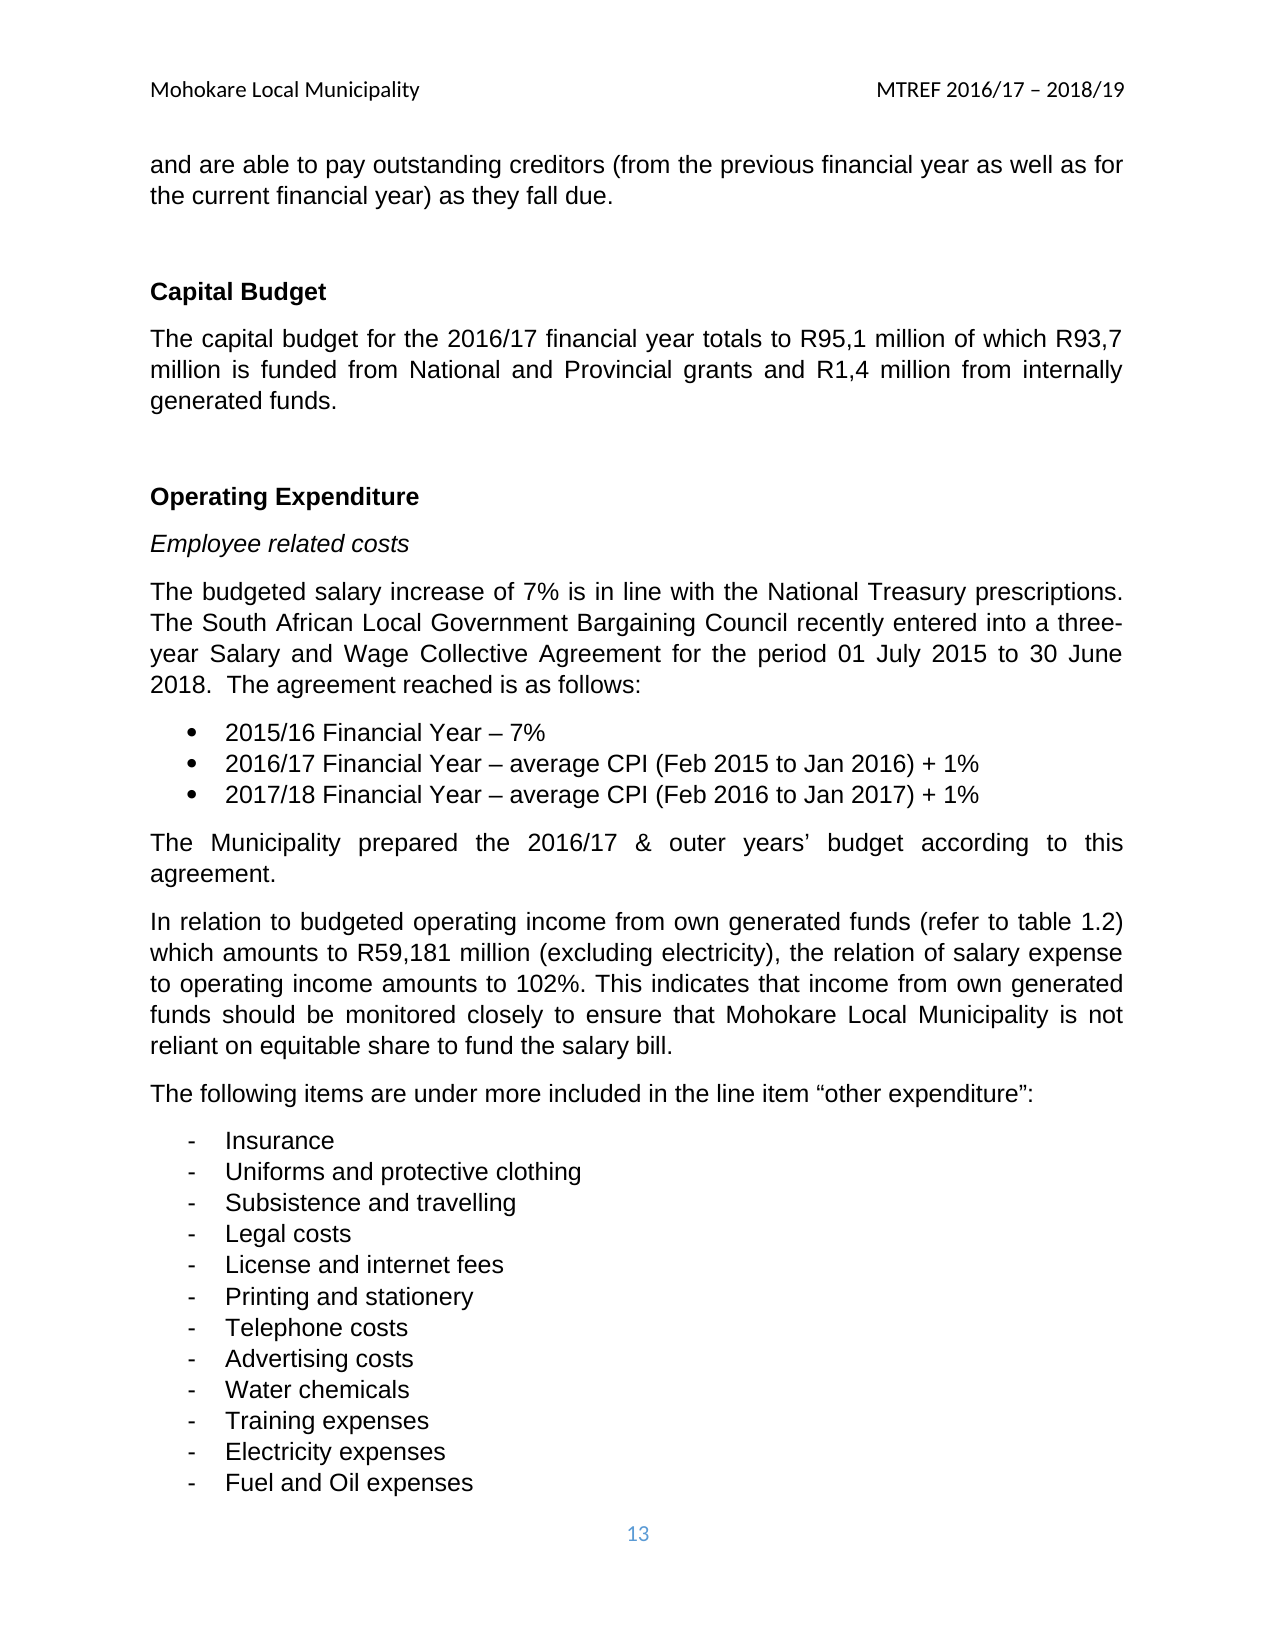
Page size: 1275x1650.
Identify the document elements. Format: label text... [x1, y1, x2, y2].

text The following items are under more included in the line item “other expenditure”: [150, 1079, 1125, 1107]
list Electricity expenses [187, 1437, 1125, 1466]
list License and internet fees [187, 1251, 1125, 1279]
list Printing and stationery [187, 1282, 1125, 1310]
list Insurance [187, 1126, 1125, 1155]
list Water chemicals [187, 1375, 1125, 1403]
text The capital budget for the 2016/17 financial year totals to R95,1 million of which R93,7 million is funded from National and Provincial grants and R1,4 million from internally generated funds. [150, 324, 1125, 415]
list Training expenses [187, 1406, 1125, 1434]
list Advertising costs [187, 1344, 1125, 1372]
text Operating Expenditure [150, 482, 1125, 510]
text The budgeted salary increase of 7% is in line with the National Treasury prescriptions. The South African Local Government Bargaining Council recently entered into a three-year Salary and Wage Collective Agreement for the period 01 July 2015 to 30 June 2018. The agreement reached is as follows: [150, 577, 1125, 699]
text Capital Budget [150, 276, 1125, 305]
list Uniforms and protective clothing [187, 1157, 1125, 1186]
list Legal costs [187, 1219, 1125, 1248]
text Employee related costs [150, 529, 1125, 558]
list 2017/18 Financial Year – average CPI (Feb 2016 to Jan 2017) + 1% [187, 780, 1125, 809]
list Subsistence and travelling [187, 1188, 1125, 1217]
text The Municipality prepared the 2016/17 & outer years’ budget according to this agreement. [150, 828, 1125, 888]
list Fuel and Oil expenses [187, 1468, 1125, 1497]
list Telephone costs [187, 1313, 1125, 1341]
text In relation to budgeted operating income from own generated funds (refer to table 1.2) which amounts to R59,181 million (excluding electricity), the relation of salary expense to operating income amounts to 102%. This indicates that income from own generated funds should be monitored closely to ensure that Mohokare Local Municipality is not reliant on equitable share to fund the salary bill. [150, 907, 1125, 1060]
list 2016/17 Financial Year – average CPI (Feb 2015 to Jan 2016) + 1% [187, 749, 1125, 778]
list 2015/16 Financial Year – 7% [187, 718, 1125, 747]
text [150, 150, 1125, 210]
